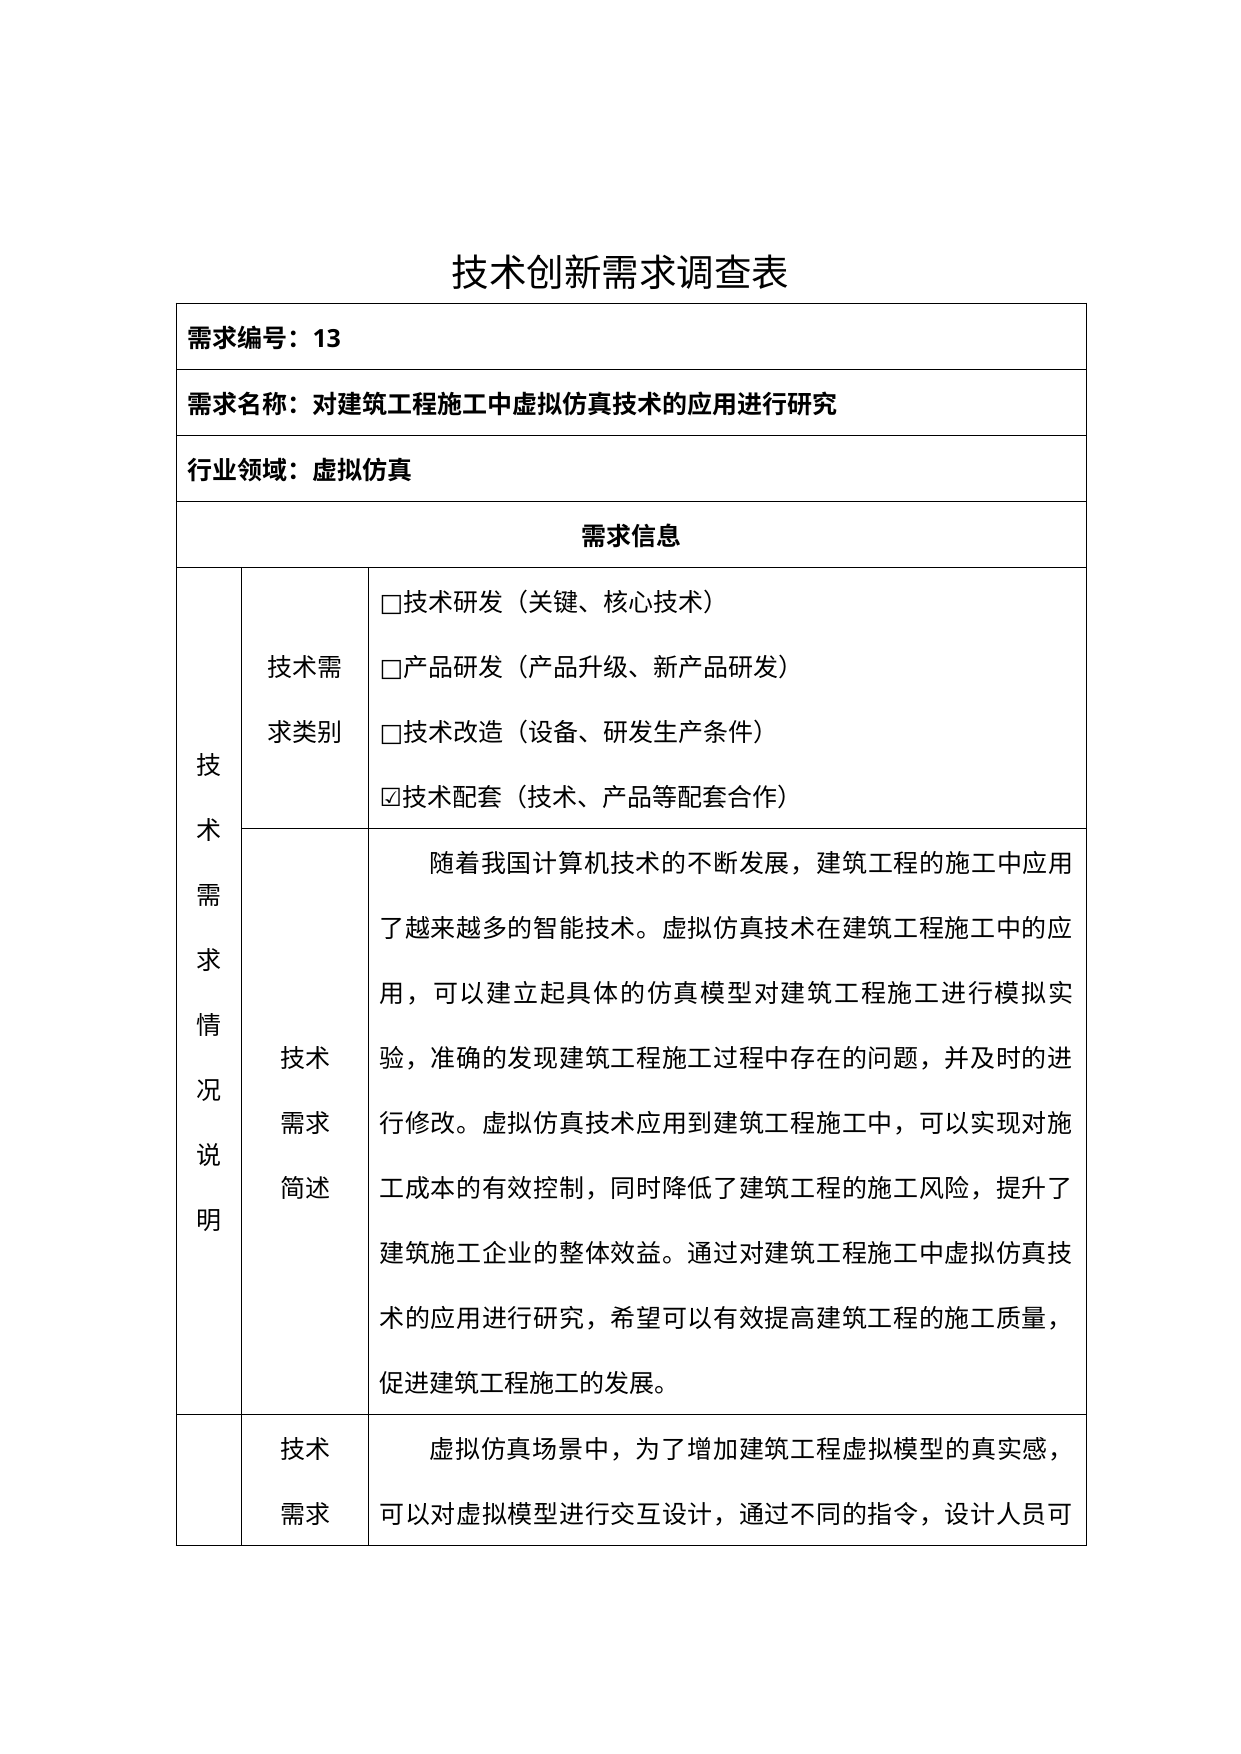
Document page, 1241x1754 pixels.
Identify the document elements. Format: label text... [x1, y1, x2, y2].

table_cell 技术 需求 简述 [242, 829, 368, 1414]
table_cell 需求信息 [177, 502, 1086, 567]
table_cell 行业领域：虚拟仿真 [177, 436, 1086, 501]
table_cell [177, 1415, 241, 1545]
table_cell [369, 1415, 1086, 1545]
text 技术创新需求调查表 [187, 238, 1053, 303]
table_cell 需求名称：对建筑工程施工中虚拟仿真技术的应用进行研究 [177, 370, 1086, 435]
table_cell □技术研发（关键、核心技术） □产品研发（产品升级、新产品研发） □技术改造（设备、研发生产条件） ☑技术配套（技术、产品等配套合作） [369, 568, 1086, 828]
table_cell 技术需 求类别 [242, 568, 368, 828]
table_header 需求编号：13 [177, 304, 1086, 369]
table_cell 随着我国计算机技术的不断发展，建筑工程的施工中应用了越来越多的智能技术。虚拟仿真技术在建筑工程施工中的应用，可以建立起具体的仿真模型对建筑工程施工进行模拟实验，准确的发现建筑工程施工过程中存在的问题，并及时的进行修改。虚拟仿真技术应用到建筑工程施工中，可以实现对施工成本的有效控制，同时降低了建筑工程的施工风险，提升了建筑施工企业的整体效益。通过对建筑工程施工中虚拟仿真技术的应用进行研究，希望可以有效提高建筑工程的施工质量，促进建筑工程施工的发展。 [369, 829, 1086, 1414]
table_cell 技术需求情况说明 [177, 568, 241, 1414]
table_cell 技术 需求 详述 [242, 1415, 368, 1545]
